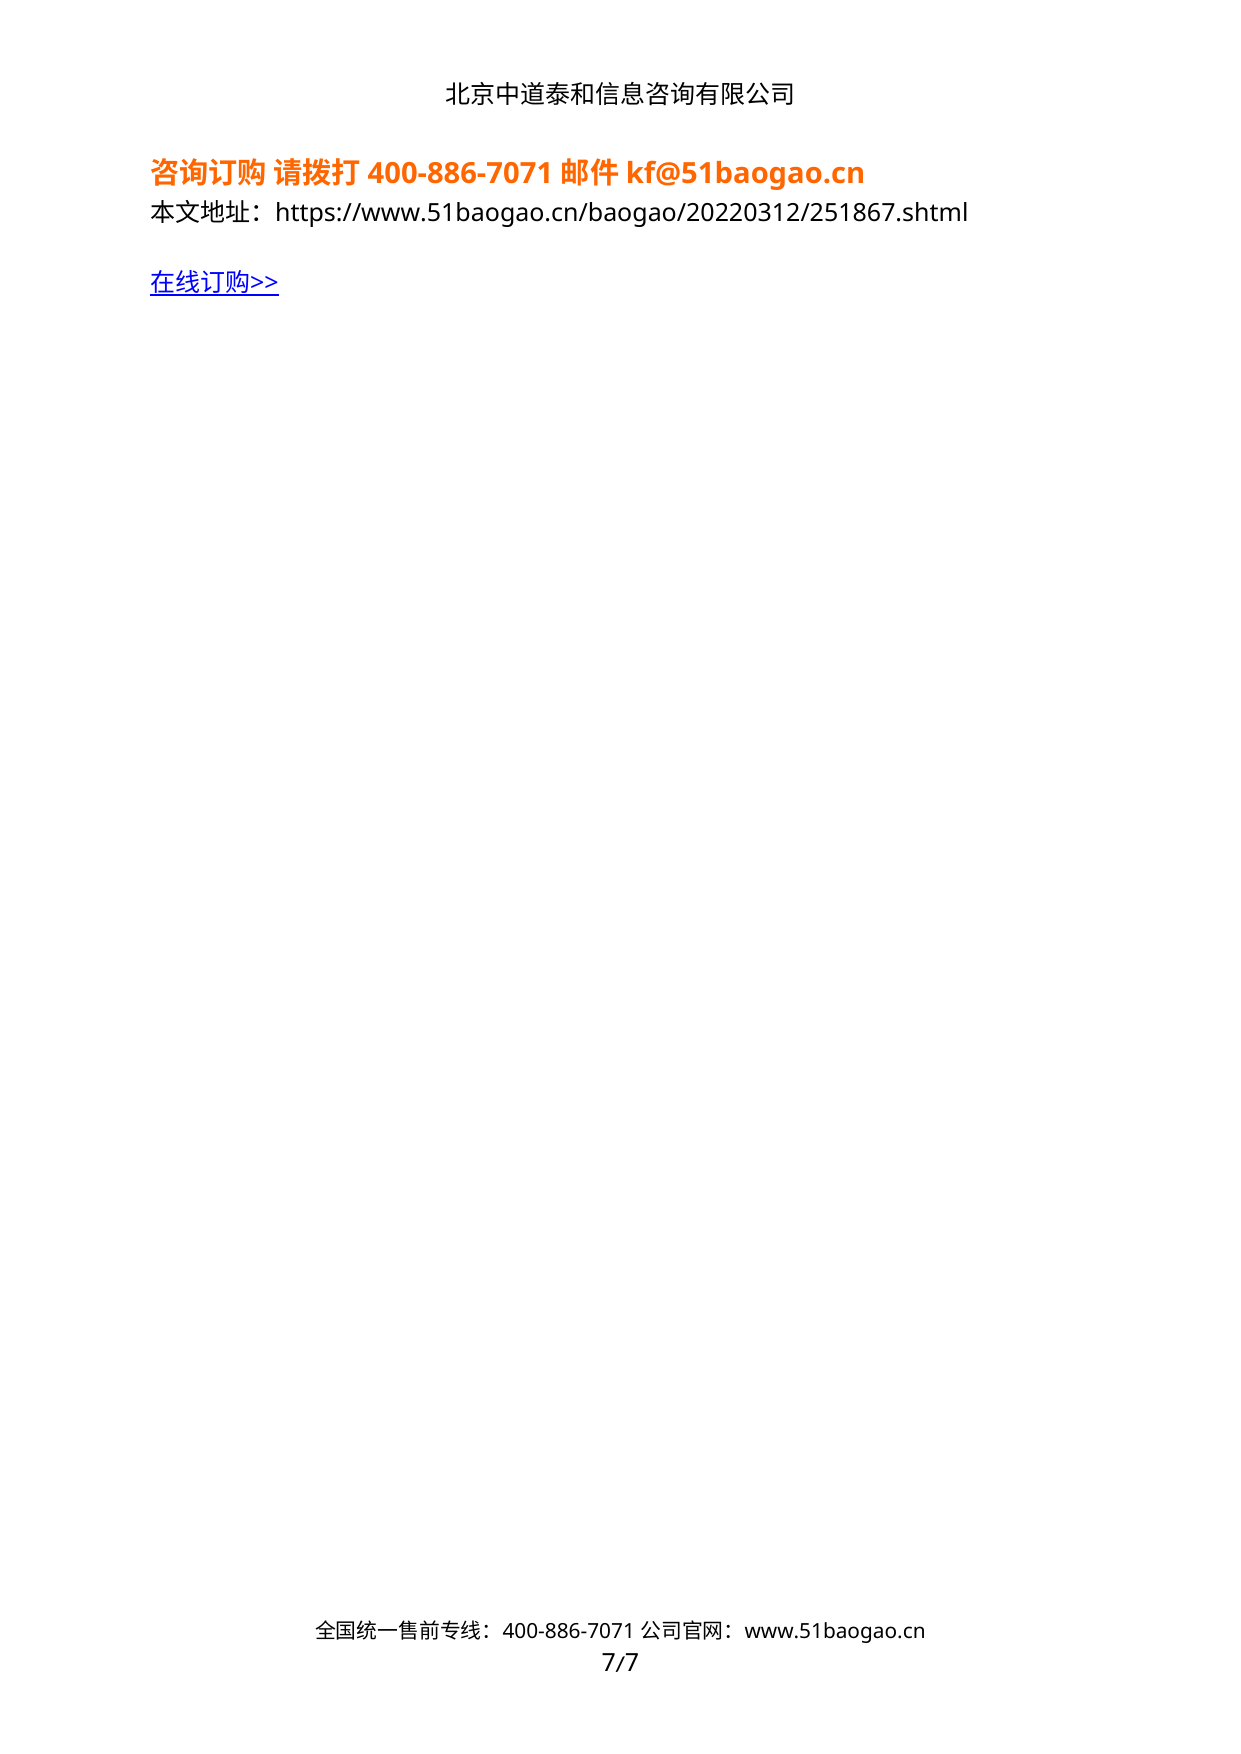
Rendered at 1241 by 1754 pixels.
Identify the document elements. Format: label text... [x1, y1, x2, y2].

text 在线订购>> [150, 229, 1090, 299]
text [150, 150, 1090, 229]
